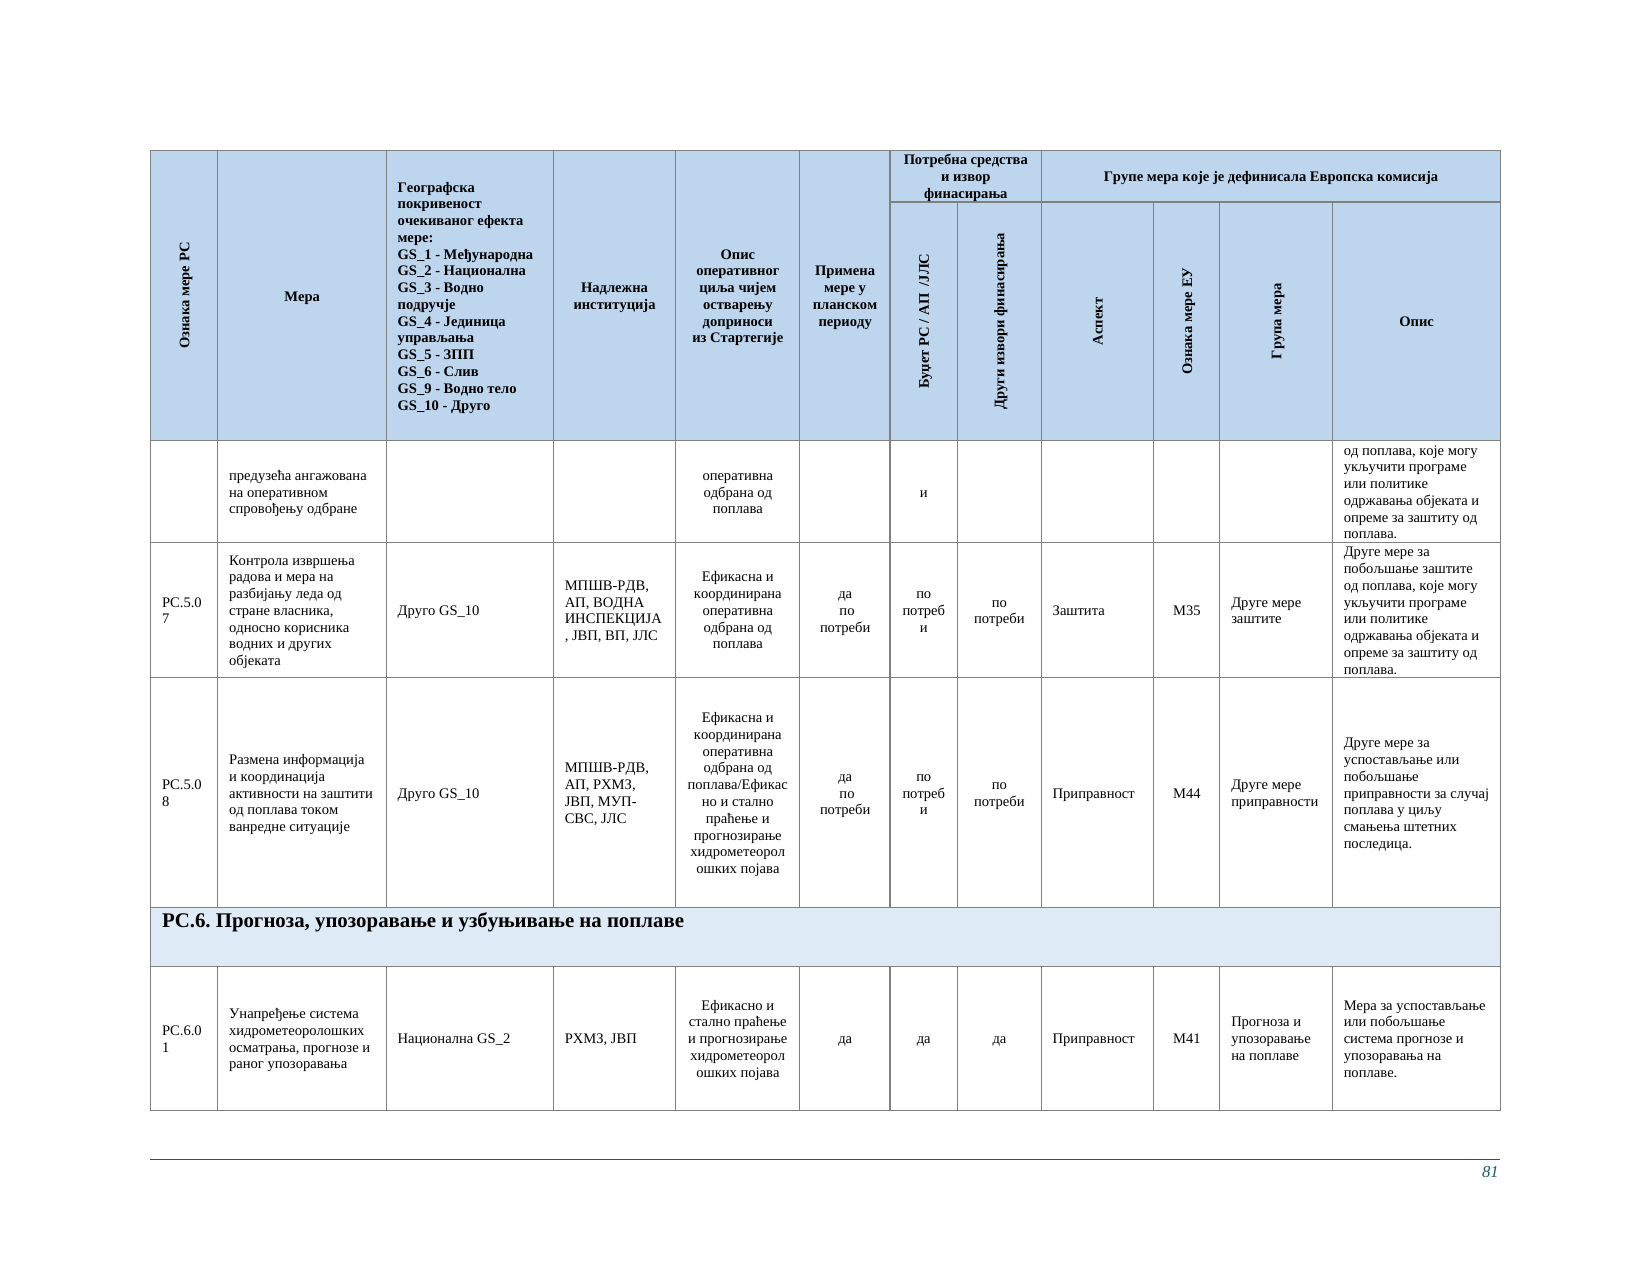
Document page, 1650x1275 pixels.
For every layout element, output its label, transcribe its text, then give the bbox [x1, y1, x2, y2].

table_cell Аспект [1042, 203, 1153, 440]
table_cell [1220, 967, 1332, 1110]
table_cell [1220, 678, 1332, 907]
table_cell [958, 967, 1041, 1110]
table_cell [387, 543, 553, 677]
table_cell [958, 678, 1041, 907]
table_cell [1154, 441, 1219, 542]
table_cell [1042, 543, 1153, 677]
table_header Ознака мере РС [151, 151, 217, 440]
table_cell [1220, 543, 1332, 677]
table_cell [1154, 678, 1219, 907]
table_header Географска покривеност очекиваног ефекта мере: GS_1 - Међународна GS_2 - Национална GS_3 - Водно подручје GS_4 - Јединица управљања GS_5 - ЗПП GS_6 - Слив GS_9 - Водно тело GS_10 - Друго [387, 151, 553, 440]
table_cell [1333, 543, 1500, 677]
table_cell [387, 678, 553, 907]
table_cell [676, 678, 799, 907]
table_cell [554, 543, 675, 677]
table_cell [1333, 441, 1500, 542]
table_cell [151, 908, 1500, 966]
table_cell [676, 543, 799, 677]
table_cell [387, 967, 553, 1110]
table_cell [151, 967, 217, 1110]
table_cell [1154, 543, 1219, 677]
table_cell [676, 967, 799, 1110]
table_cell Ознака мере ЕУ [1154, 203, 1219, 440]
table_header Примена мере у планском периоду [800, 151, 889, 440]
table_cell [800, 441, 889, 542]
table_cell Други извори финасирања [958, 203, 1041, 440]
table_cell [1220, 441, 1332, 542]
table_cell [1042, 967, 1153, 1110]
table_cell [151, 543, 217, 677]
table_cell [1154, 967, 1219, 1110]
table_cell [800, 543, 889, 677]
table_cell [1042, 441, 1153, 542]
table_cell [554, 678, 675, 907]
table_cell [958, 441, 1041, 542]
table_header Надлежна институција [554, 151, 675, 440]
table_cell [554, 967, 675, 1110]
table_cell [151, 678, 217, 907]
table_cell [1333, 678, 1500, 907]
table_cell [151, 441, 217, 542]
table_cell Буџет РС / АП /ЈЛС [891, 203, 957, 440]
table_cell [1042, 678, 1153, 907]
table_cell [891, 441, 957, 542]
table_cell Група мера [1220, 203, 1332, 440]
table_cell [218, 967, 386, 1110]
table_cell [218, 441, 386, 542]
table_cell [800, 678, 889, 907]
table_cell Опис [1333, 203, 1500, 440]
table_header Опис оперативног циља чијем остварењу доприноси из Стартегије [676, 151, 799, 440]
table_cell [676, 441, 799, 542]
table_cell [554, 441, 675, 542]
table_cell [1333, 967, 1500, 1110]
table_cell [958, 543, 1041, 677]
table_header Мера [218, 151, 386, 440]
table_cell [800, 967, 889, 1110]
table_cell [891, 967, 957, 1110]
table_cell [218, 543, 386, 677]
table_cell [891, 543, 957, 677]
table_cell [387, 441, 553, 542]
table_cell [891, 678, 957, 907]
table_header Потребна средства и извор финасирања [891, 151, 1041, 201]
table_header Групе мера које је дефинисала Европска комисија [1042, 151, 1500, 201]
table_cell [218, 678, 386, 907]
